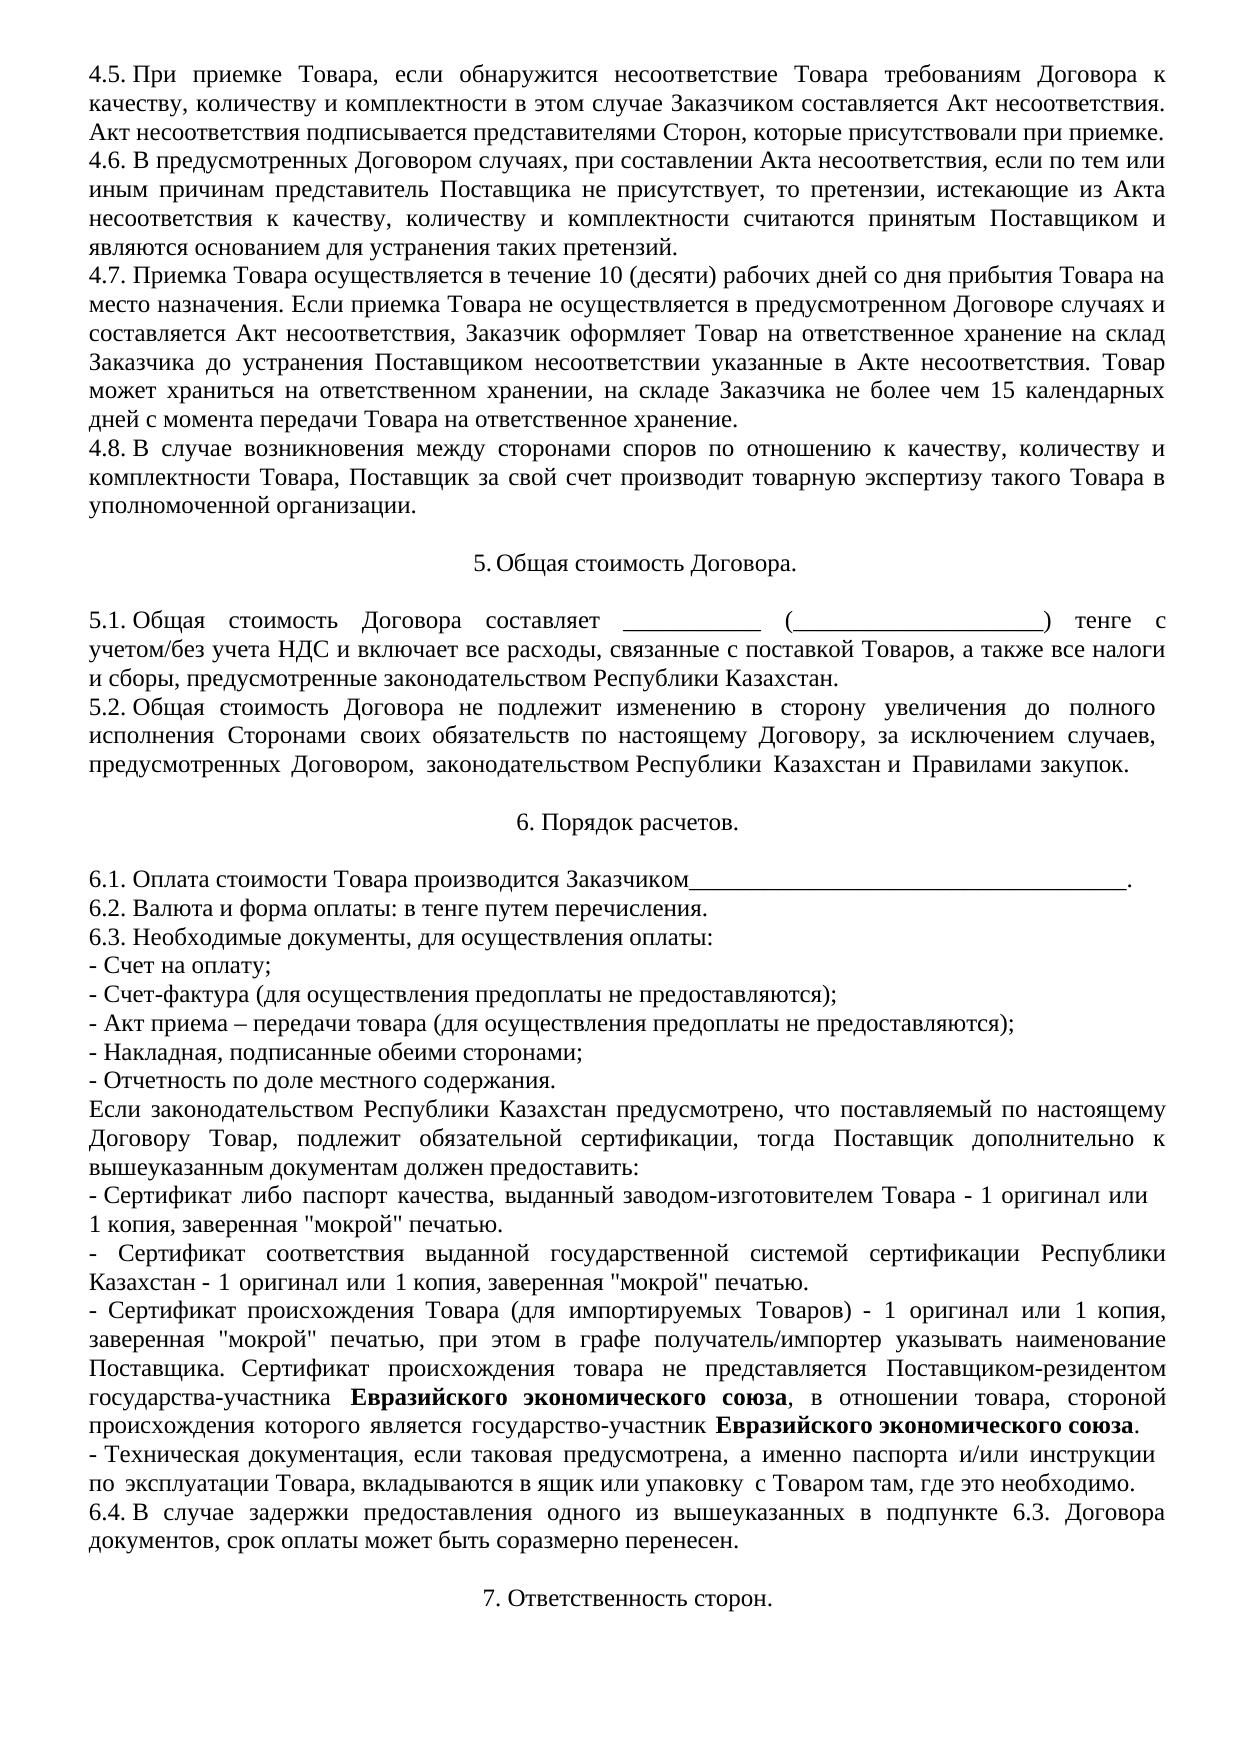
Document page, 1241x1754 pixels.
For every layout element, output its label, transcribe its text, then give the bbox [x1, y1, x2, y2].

text 7. Ответственность сторон. [89, 1583, 1166, 1612]
text - Накладная, подписанные обеими сторонами; [89, 1037, 1166, 1065]
list Общая стоимость Договора. [103, 548, 1166, 577]
text - Отчетность по доле местного содержания. [89, 1065, 1166, 1094]
text - Счет на оплату; [89, 950, 1166, 979]
text 6.4. В случае задержки предоставления одного из вышеуказанных в подпункте 6.3. Договора документов, срок оплаты может быть соразмерно перенесен. [89, 1497, 1166, 1554]
text - Сертификат либо паспорт качества, выданный заводом-изготовителем Товара - 1 оригинал или 1 копия, заверенная "мокрой" печатью. [89, 1180, 1166, 1238]
text 6.1. Оплата стоимости Товара производится Заказчиком___________________________________. [89, 864, 1166, 893]
text 6. Порядок расчетов. [89, 807, 1166, 835]
text 4.7. Приемка Товара осуществляется в течение 10 (десяти) рабочих дней со дня прибытия Товара на место назначения. Если приемка Товара не осуществляется в предусмотренном Договоре случаях и составляется Акт несоответствия, Заказчик оформляет Товар на ответственное хранение на склад Заказчика до устранения Поставщиком несоответствии указанные в Акте несоответствия. Товар может храниться на ответственном хранении, на складе Заказчика не более чем 15 календарных дней с момента передачи Товара на ответственное хранение. [89, 260, 1166, 433]
text - Техническая документация, если таковая предусмотрена, а именно паспорта и/или инструкции по эксплуатации Товара, вкладываются в ящик или упаковку с Товаром там, где это необходимо. [89, 1439, 1156, 1497]
text 4.5. При приемке Товара, если обнаружится несоответствие Товара требованиям Договора к качеству, количеству и комплектности в этом случае Заказчиком составляется Акт несоответствия. Акт несоответствия подписывается представителями Сторон, которые присутствовали при приемке. [89, 59, 1166, 145]
text 4.8. В случае возникновения между сторонами споров по отношению к качеству, количеству и комплектности Товара, Поставщик за свой счет производит товарную экспертизу такого Товара в уполномоченной организации. [89, 433, 1166, 519]
text - Сертификат соответствия выданной государственной системой сертификации Республики Казахстан - 1 оригинал или 1 копия, заверенная "мокрой" печатью. [89, 1238, 1166, 1295]
text 6.2. Валюта и форма оплаты: в тенге путем перечисления. [89, 893, 1166, 922]
text 5.1. Общая стоимость Договора составляет ___________ (____________________) тенге с учетом/без учета НДС и включает все расходы, связанные с поставкой Товаров, а также все налоги и сборы, предусмотренные законодательством Республики Казахстан. [89, 605, 1166, 692]
text 4.6. В предусмотренных Договором случаях, при составлении Акта несоответствия, если по тем или иным причинам представитель Поставщика не присутствует, то претензии, истекающие из Акта несоответствия к качеству, количеству и комплектности считаются принятым Поставщиком и являются основанием для устранения таких претензий. [89, 145, 1166, 260]
text - Счет-фактура (для осуществления предоплаты не предоставляются); [89, 979, 1166, 1008]
text Если законодательством Республики Казахстан предусмотрено, что поставляемый по настоящему Договору Товар, подлежит обязательной сертификации, тогда Поставщик дополнительно к вышеуказанным документам должен предоставить: [89, 1094, 1166, 1180]
text 6.3. Необходимые документы, для осуществления оплаты: [89, 922, 1166, 950]
list 5.2. Общая стоимость Договора не подлежит изменению в сторону увеличения до полного исполнения Сторонами своих обязательств по настоящему Договору, за исключением случаев, предусмотренных Договором, законодательством Республики Казахстан и Правилами закупок. [89, 692, 1156, 778]
text - Сертификат происхождения Товара (для импортируемых Товаров) - 1 оригинал или 1 копия, заверенная "мокрой" печатью, при этом в графе получатель/импортер указывать наименование Поставщика. Сертификат происхождения товара не представляется Поставщиком-резидентом государства-участника Евразийского экономического союза, в отношении товара, стороной происхождения которого является государство-участник Евразийского экономического союза. [89, 1295, 1166, 1439]
text - Акт приема – передачи товара (для осуществления предоплаты не предоставляются); [89, 1008, 1166, 1037]
